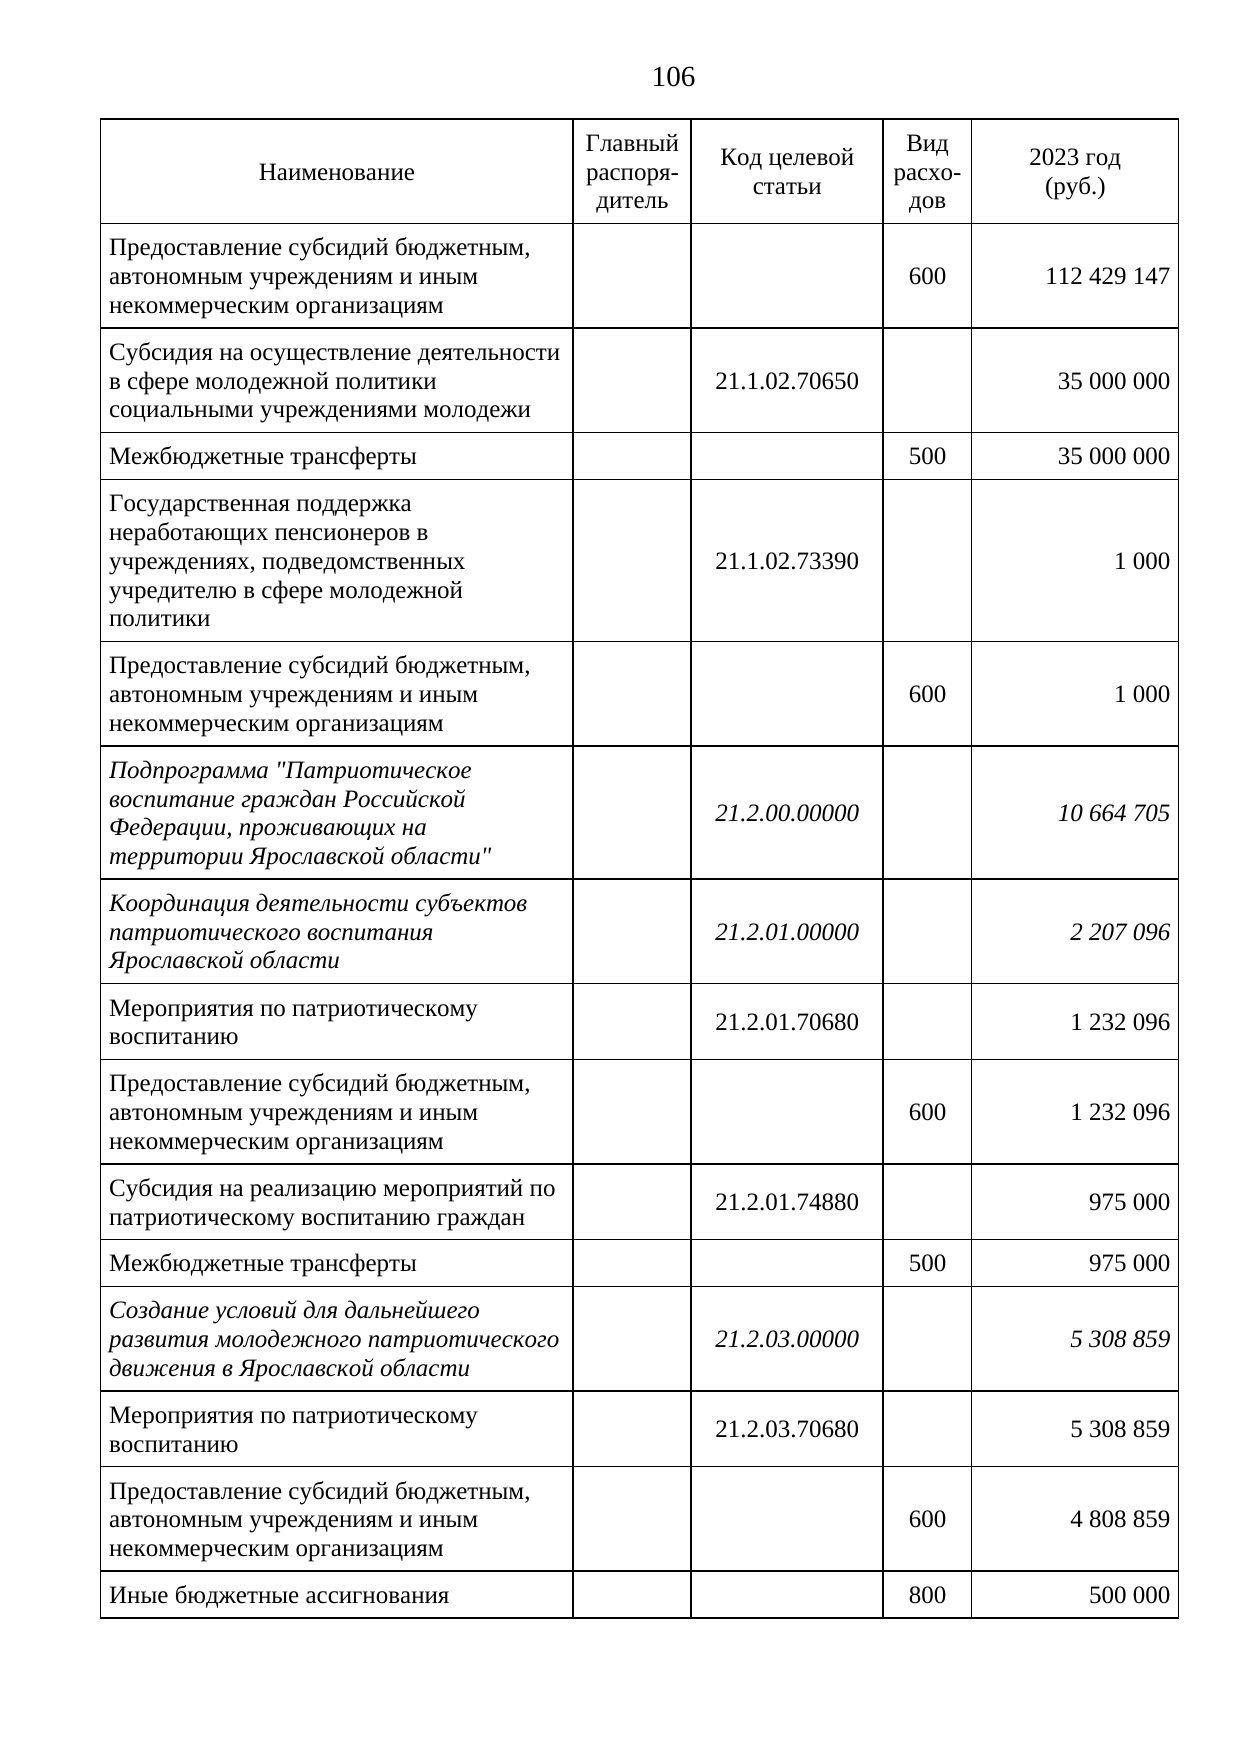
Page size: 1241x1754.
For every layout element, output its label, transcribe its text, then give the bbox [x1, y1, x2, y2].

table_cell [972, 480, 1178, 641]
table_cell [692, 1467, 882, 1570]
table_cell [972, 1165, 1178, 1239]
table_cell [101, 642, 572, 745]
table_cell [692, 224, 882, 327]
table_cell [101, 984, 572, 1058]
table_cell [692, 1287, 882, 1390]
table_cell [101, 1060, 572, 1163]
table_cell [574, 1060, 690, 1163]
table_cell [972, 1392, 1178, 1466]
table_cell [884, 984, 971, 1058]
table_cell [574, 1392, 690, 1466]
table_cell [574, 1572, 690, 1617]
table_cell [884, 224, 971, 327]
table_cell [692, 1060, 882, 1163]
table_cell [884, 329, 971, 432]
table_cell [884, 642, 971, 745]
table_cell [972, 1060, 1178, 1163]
table_header 2023 год (руб.) [972, 120, 1178, 223]
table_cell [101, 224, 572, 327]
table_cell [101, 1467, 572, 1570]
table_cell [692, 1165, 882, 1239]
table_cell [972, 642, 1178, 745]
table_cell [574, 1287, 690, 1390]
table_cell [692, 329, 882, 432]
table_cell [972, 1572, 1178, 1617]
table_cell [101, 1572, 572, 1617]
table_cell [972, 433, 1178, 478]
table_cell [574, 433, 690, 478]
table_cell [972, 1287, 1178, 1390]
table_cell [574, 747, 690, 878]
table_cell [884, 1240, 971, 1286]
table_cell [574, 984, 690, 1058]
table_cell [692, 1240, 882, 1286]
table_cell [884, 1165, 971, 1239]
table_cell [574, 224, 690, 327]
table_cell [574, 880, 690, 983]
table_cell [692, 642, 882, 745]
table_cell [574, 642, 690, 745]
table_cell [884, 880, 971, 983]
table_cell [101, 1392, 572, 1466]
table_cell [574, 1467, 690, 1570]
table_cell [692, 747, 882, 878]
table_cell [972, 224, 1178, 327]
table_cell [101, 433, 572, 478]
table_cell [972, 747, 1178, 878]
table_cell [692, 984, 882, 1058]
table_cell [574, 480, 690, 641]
table_header Код целевой статьи [692, 120, 882, 223]
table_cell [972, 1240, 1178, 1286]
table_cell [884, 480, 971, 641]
table_header Вид расхо-дов [884, 120, 971, 223]
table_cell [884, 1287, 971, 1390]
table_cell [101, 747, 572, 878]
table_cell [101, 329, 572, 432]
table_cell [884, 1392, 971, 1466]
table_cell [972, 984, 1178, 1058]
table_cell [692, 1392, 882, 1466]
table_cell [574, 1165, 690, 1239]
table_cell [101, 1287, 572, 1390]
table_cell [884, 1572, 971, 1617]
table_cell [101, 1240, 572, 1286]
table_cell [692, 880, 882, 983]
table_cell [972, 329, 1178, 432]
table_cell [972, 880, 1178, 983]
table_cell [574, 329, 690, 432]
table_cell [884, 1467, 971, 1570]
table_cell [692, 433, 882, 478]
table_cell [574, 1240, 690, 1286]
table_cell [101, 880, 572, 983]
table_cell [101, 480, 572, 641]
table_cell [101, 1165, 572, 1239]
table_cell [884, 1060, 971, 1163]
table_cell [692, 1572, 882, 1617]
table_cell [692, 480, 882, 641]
table_header Главный распоря-дитель [574, 120, 690, 223]
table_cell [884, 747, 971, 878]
table_header Наименование [101, 120, 572, 223]
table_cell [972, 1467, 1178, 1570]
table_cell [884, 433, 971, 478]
